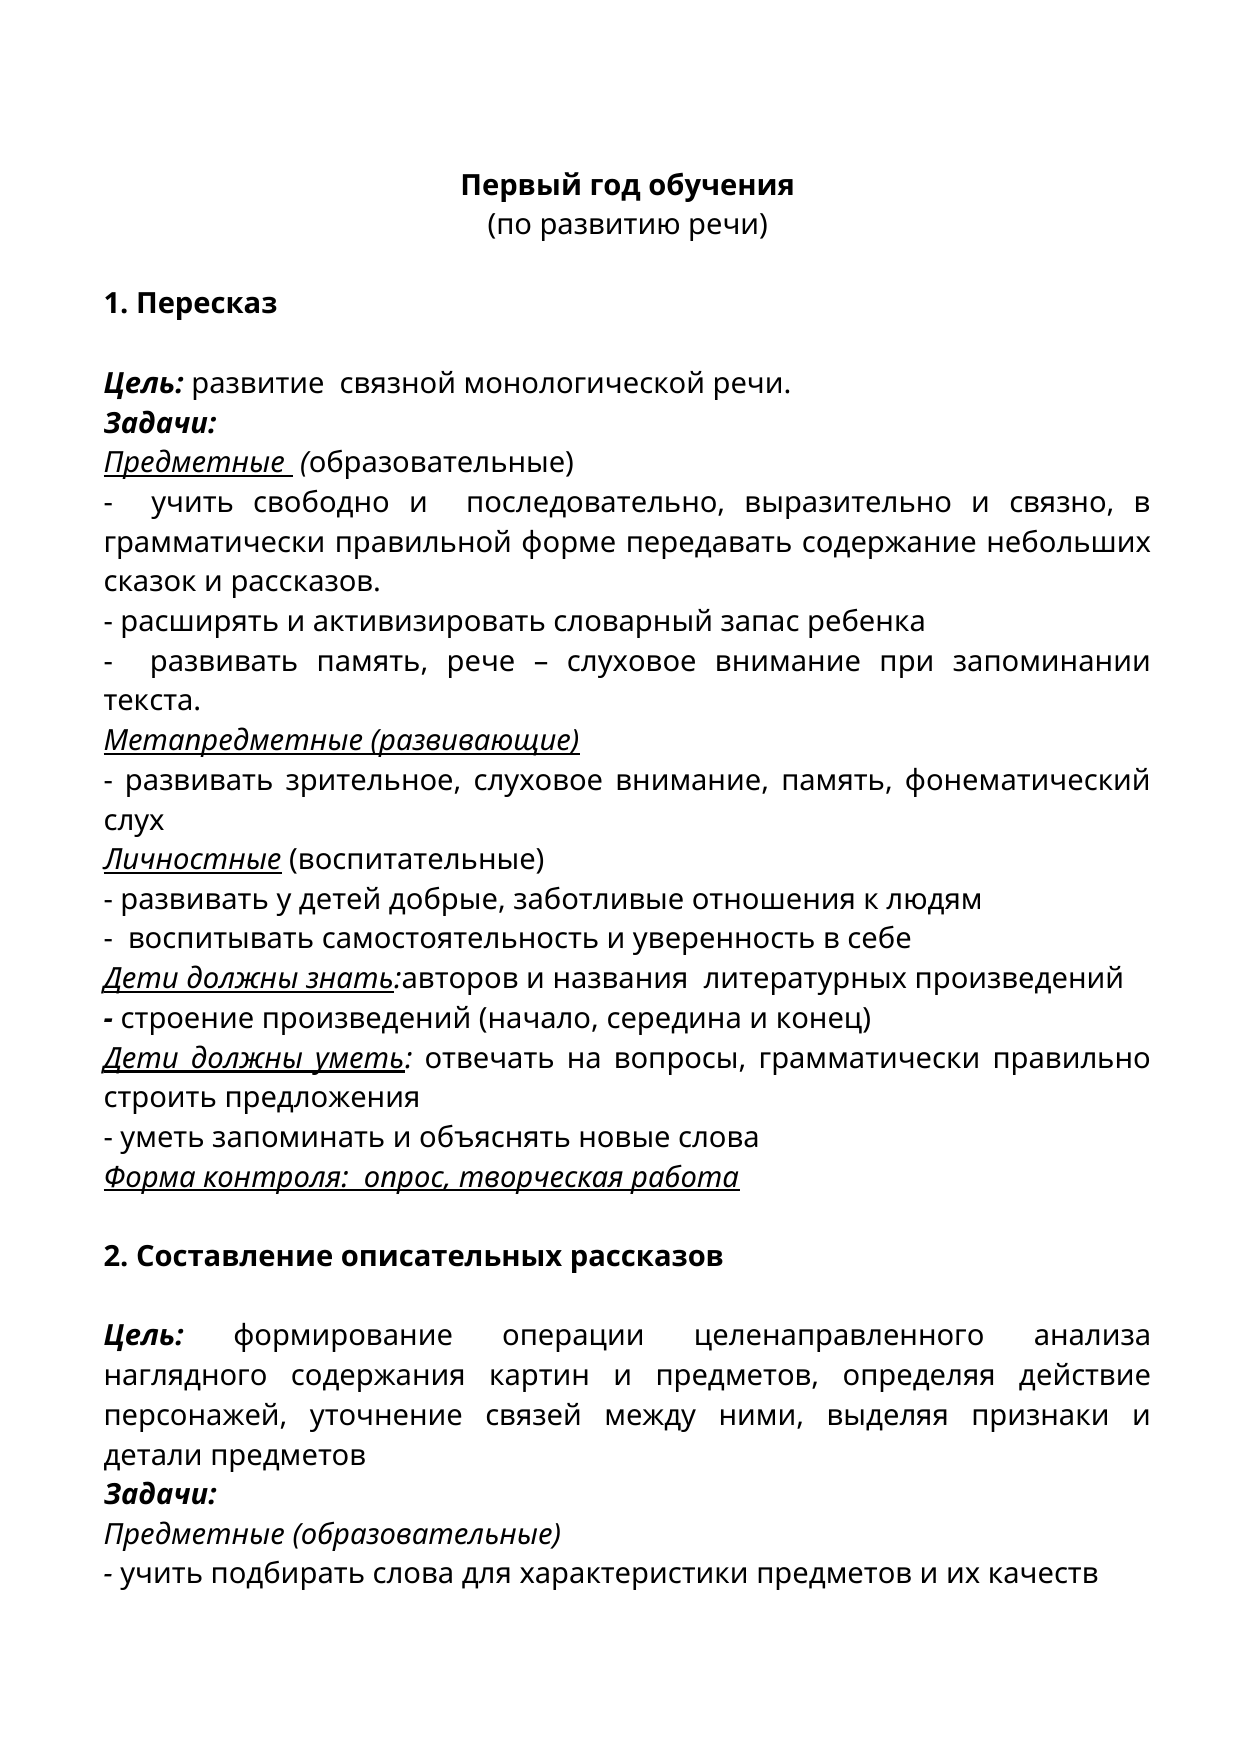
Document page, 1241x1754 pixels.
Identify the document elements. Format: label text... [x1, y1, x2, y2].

text - развивать память, рече – слуховое внимание при запоминании текста. [103, 640, 1152, 719]
text Предметные (образовательные) [103, 1513, 1152, 1553]
text Личностные (воспитательные) [103, 838, 1152, 878]
text 1. Пересказ [103, 283, 1152, 322]
text Форма контроля: опрос, творческая работа [103, 1156, 1152, 1196]
text - строение произведений (начало, середина и конец) [103, 997, 1152, 1037]
text - развивать у детей добрые, заботливые отношения к людям [103, 878, 1152, 918]
text Цель: формирование операции целенаправленного анализа наглядного содержания картин и предметов, определяя действие персонажей, уточнение связей между ними, выделяя признаки и детали предметов [103, 1315, 1152, 1473]
text Задачи: [103, 1473, 1152, 1513]
text - учить подбирать слова для характеристики предметов и их качеств [103, 1553, 1152, 1592]
text Метапредметные (развивающие) [103, 719, 1152, 759]
text Предметные (образовательные) [103, 442, 1152, 481]
text Дети должны знать:авторов и названия литературных произведений [103, 957, 1152, 997]
text 2. Составление описательных рассказов [103, 1235, 1152, 1275]
text - уметь запоминать и объяснять новые слова [103, 1116, 1152, 1156]
text - воспитывать самостоятельность и уверенность в себе [103, 918, 1152, 957]
text - развивать зрительное, слуховое внимание, память, фонематический слух [103, 759, 1152, 838]
text Задачи: [103, 402, 1152, 442]
text - расширять и активизировать словарный запас ребенка [103, 600, 1152, 640]
text Первый год обучения [103, 164, 1152, 203]
text Дети должны уметь: отвечать на вопросы, грамматически правильно строить предложения [103, 1037, 1152, 1116]
text Цель: развитие связной монологической речи. [103, 362, 1152, 402]
text (по развитию речи) [103, 203, 1152, 243]
text - учить свободно и последовательно, выразительно и связно, в грамматически правильной форме передавать содержание небольших сказок и рассказов. [103, 481, 1152, 600]
